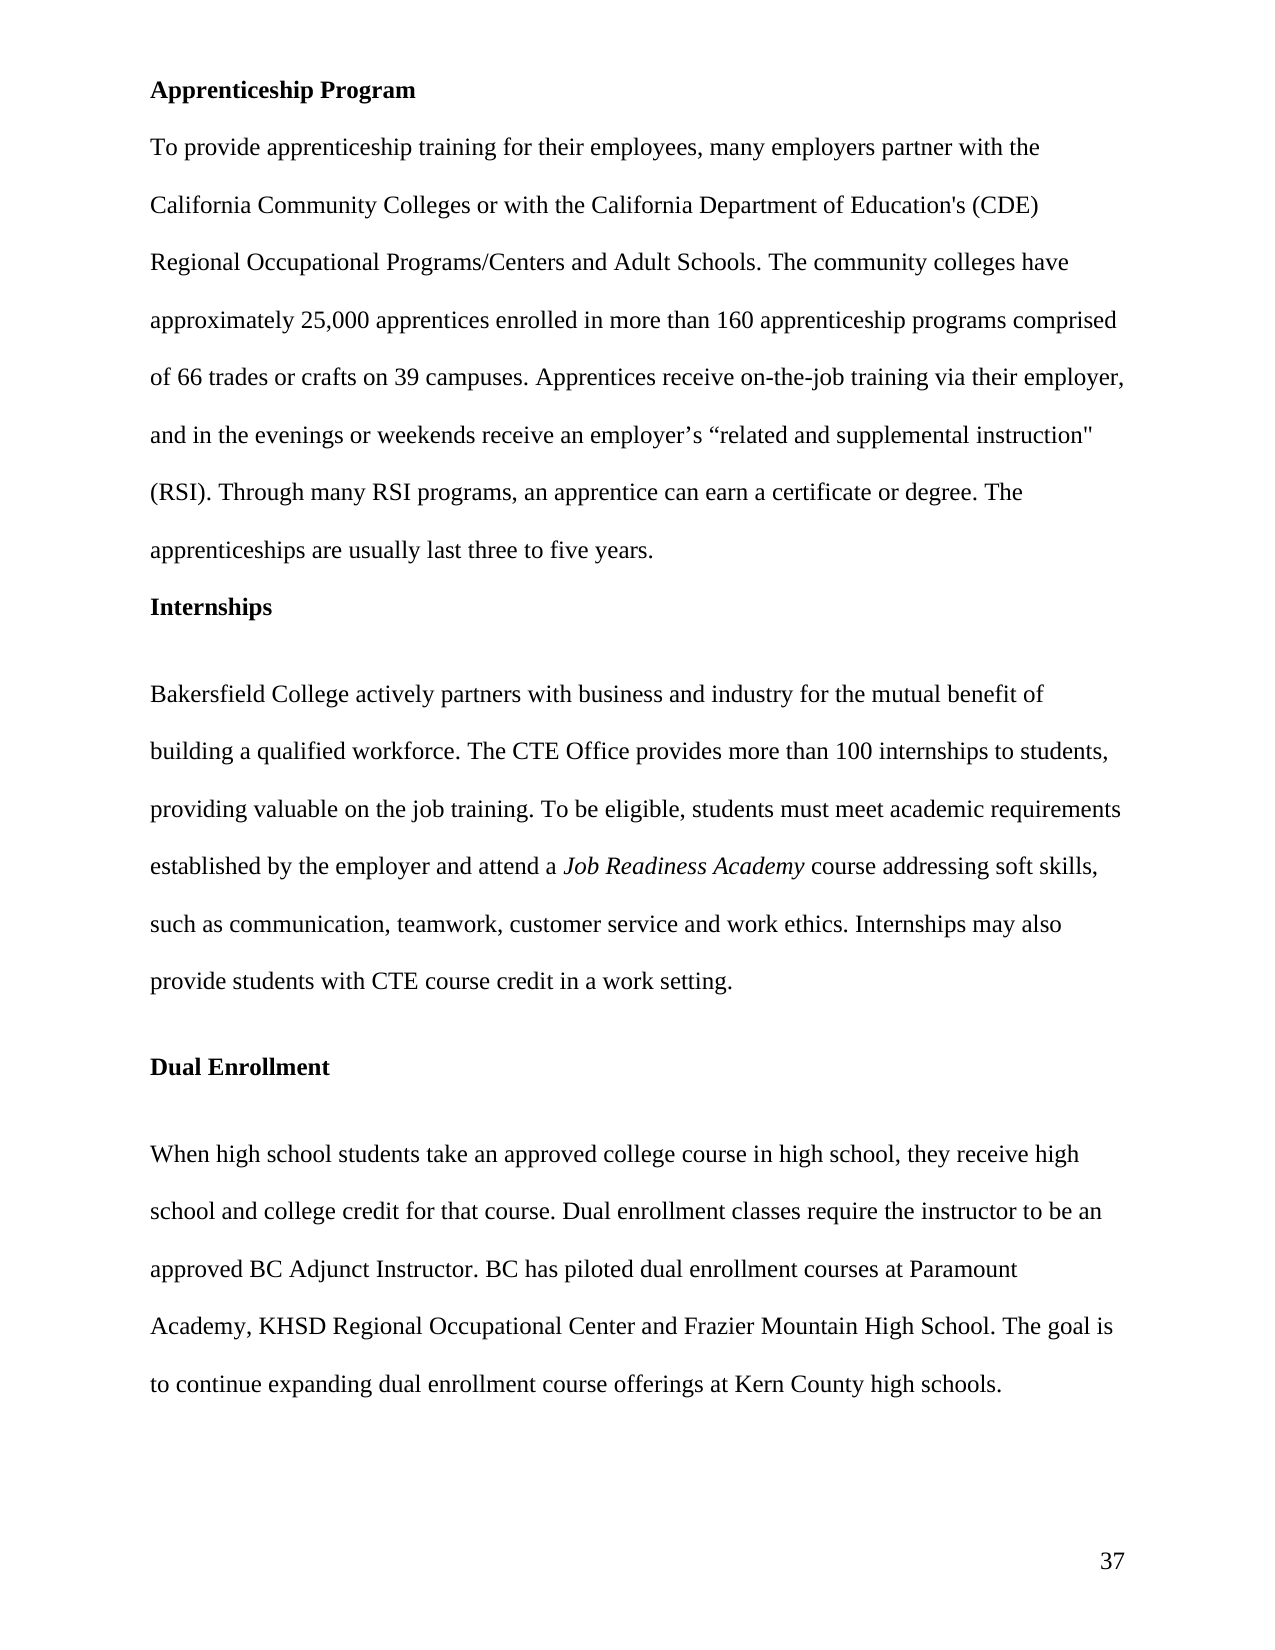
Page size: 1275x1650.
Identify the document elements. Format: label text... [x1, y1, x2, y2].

text To provide apprenticeship training for their employees, many employers partner with the California Community Colleges or with the California Department of Education's (CDE) Regional Occupational Programs/Centers and Adult Schools. The community colleges have approximately 25,000 apprentices enrolled in more than 160 apprenticeship programs comprised of 66 trades or crafts on 39 campuses. Apprentices receive on-the-job training via their employer, and in the evenings or weekends receive an employer’s “related and supplemental instruction" (RSI). Through many RSI programs, an apprentice can earn a certificate or degree. The apprenticeships are usually last three to five years. [150, 132, 1125, 564]
text Internships [150, 592, 1125, 621]
text Dual Enrollment [150, 1052, 1125, 1081]
text Bakersfield College actively partners with business and industry for the mutual benefit of building a qualified workforce. The CTE Office provides more than 100 internships to students, providing valuable on the job training. To be eligible, students must meet academic requirements established by the employer and attend a Job Readiness Academy course addressing soft skills, such as communication, teamwork, customer service and work ethics. Internships may also provide students with CTE course credit in a work setting. [150, 621, 1125, 995]
text When high school students take an approved college course in high school, they receive high school and college credit for that course. Dual enrollment classes require the instructor to be an approved BC Adjunct Instructor. BC has piloted dual enrollment courses at Paramount Academy, KHSD Regional Occupational Center and Frazier Mountain High School. The goal is to continue expanding dual enrollment course offerings at Kern County high schools. [150, 1081, 1125, 1397]
text Apprenticeship Program [150, 75, 1125, 132]
